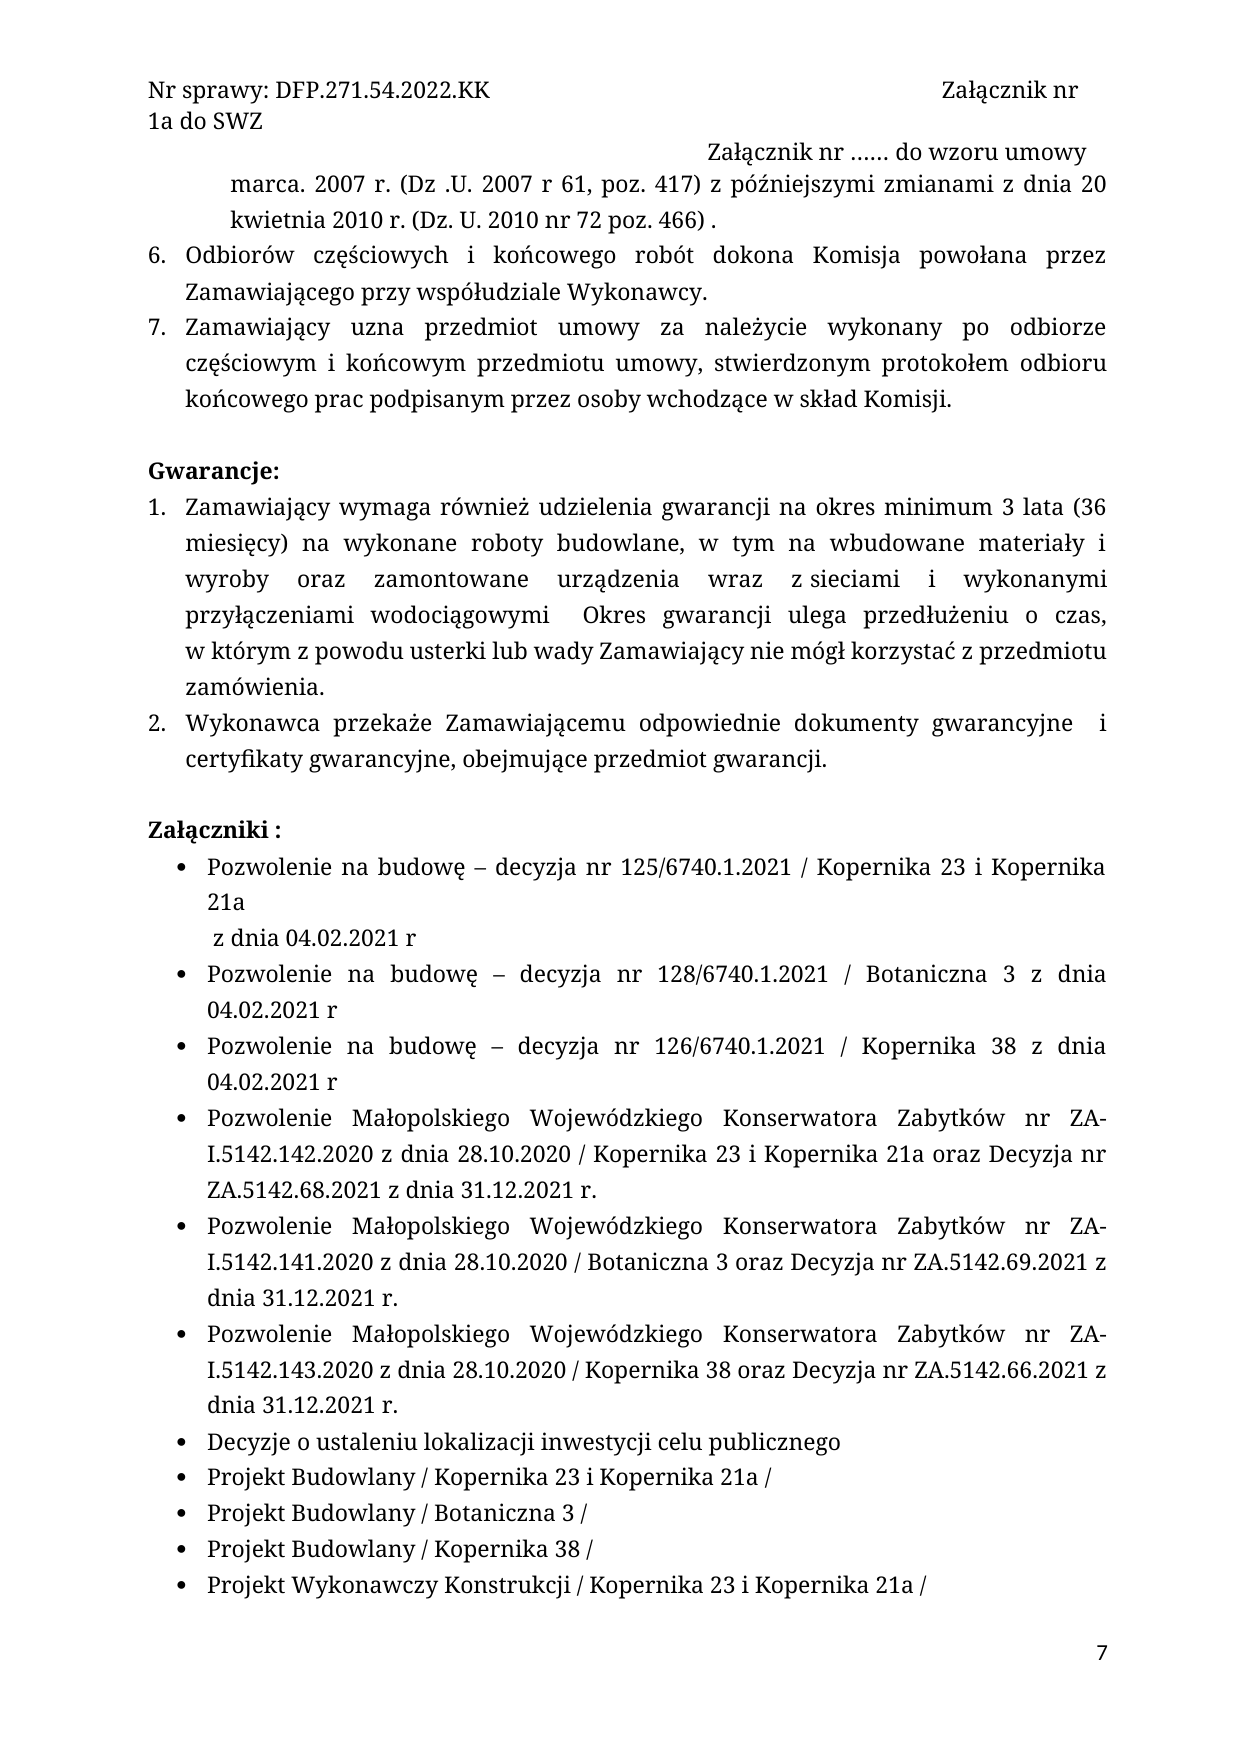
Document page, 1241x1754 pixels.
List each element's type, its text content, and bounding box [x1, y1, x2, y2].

list Decyzje o ustaleniu lokalizacji inwestycji celu publicznego [177, 1425, 1107, 1457]
list Pozwolenie na budowę – decyzja nr 125/6740.1.2021 / Kopernika 23 i Kopernika 21a z dnia 04.02.2021 r [177, 850, 1107, 953]
list Pozwolenie na budowę – decyzja nr 128/6740.1.2021 / Botaniczna 3 z dnia 04.02.2021 r [177, 958, 1107, 1025]
list Projekt Budowlany / Kopernika 38 / [177, 1533, 1107, 1564]
list Wykonawca przekaże Zamawiającemu odpowiednie dokumenty gwarancyjne i certyfikaty gwarancyjne, obejmujące przedmiot gwarancji. [148, 707, 1107, 774]
text Gwarancje: [148, 455, 1107, 486]
list Załączniki : [148, 814, 1107, 846]
list Projekt Wykonawczy Konstrukcji / Kopernika 23 i Kopernika 21a / [177, 1569, 1107, 1600]
list Projekt Budowlany / Kopernika 23 i Kopernika 21a / [177, 1461, 1107, 1493]
list Projekt Budowlany / Botaniczna 3 / [177, 1497, 1107, 1528]
list Zamawiający uzna przedmiot umowy za należycie wykonany po odbiorze częściowym i końcowym przedmiotu umowy, stwierdzonym protokołem odbioru końcowego prac podpisanym przez osoby wchodzące w skład Komisji. [148, 311, 1107, 414]
list Pozwolenie Małopolskiego Wojewódzkiego Konserwatora Zabytków nr ZA-I.5142.141.2020 z dnia 28.10.2020 / Botaniczna 3 oraz Decyzja nr ZA.5142.69.2021 z dnia 31.12.2021 r. [177, 1210, 1107, 1313]
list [185, 168, 1107, 235]
list Pozwolenie Małopolskiego Wojewódzkiego Konserwatora Zabytków nr ZA-I.5142.143.2020 z dnia 28.10.2020 / Kopernika 38 oraz Decyzja nr ZA.5142.66.2021 z dnia 31.12.2021 r. [177, 1318, 1107, 1421]
list Pozwolenie Małopolskiego Wojewódzkiego Konserwatora Zabytków nr ZA-I.5142.142.2020 z dnia 28.10.2020 / Kopernika 23 i Kopernika 21a oraz Decyzja nr ZA.5142.68.2021 z dnia 31.12.2021 r. [177, 1102, 1107, 1205]
list Odbiorów częściowych i końcowego robót dokona Komisja powołana przez Zamawiającego przy współudziale Wykonawcy. [148, 239, 1107, 307]
list Zamawiający wymaga również udzielenia gwarancji na okres minimum 3 lata (36 miesięcy) na wykonane roboty budowlane, w tym na wbudowane materiały i wyroby oraz zamontowane urządzenia wraz z sieciami i wykonanymi przyłączeniami wodociągowymi Okres gwarancji ulega przedłużeniu o czas, w którym z powodu usterki lub wady Zamawiający nie mógł korzystać z przedmiotu zamówienia. [148, 491, 1107, 702]
list Pozwolenie na budowę – decyzja nr 126/6740.1.2021 / Kopernika 38 z dnia 04.02.2021 r [177, 1030, 1107, 1097]
